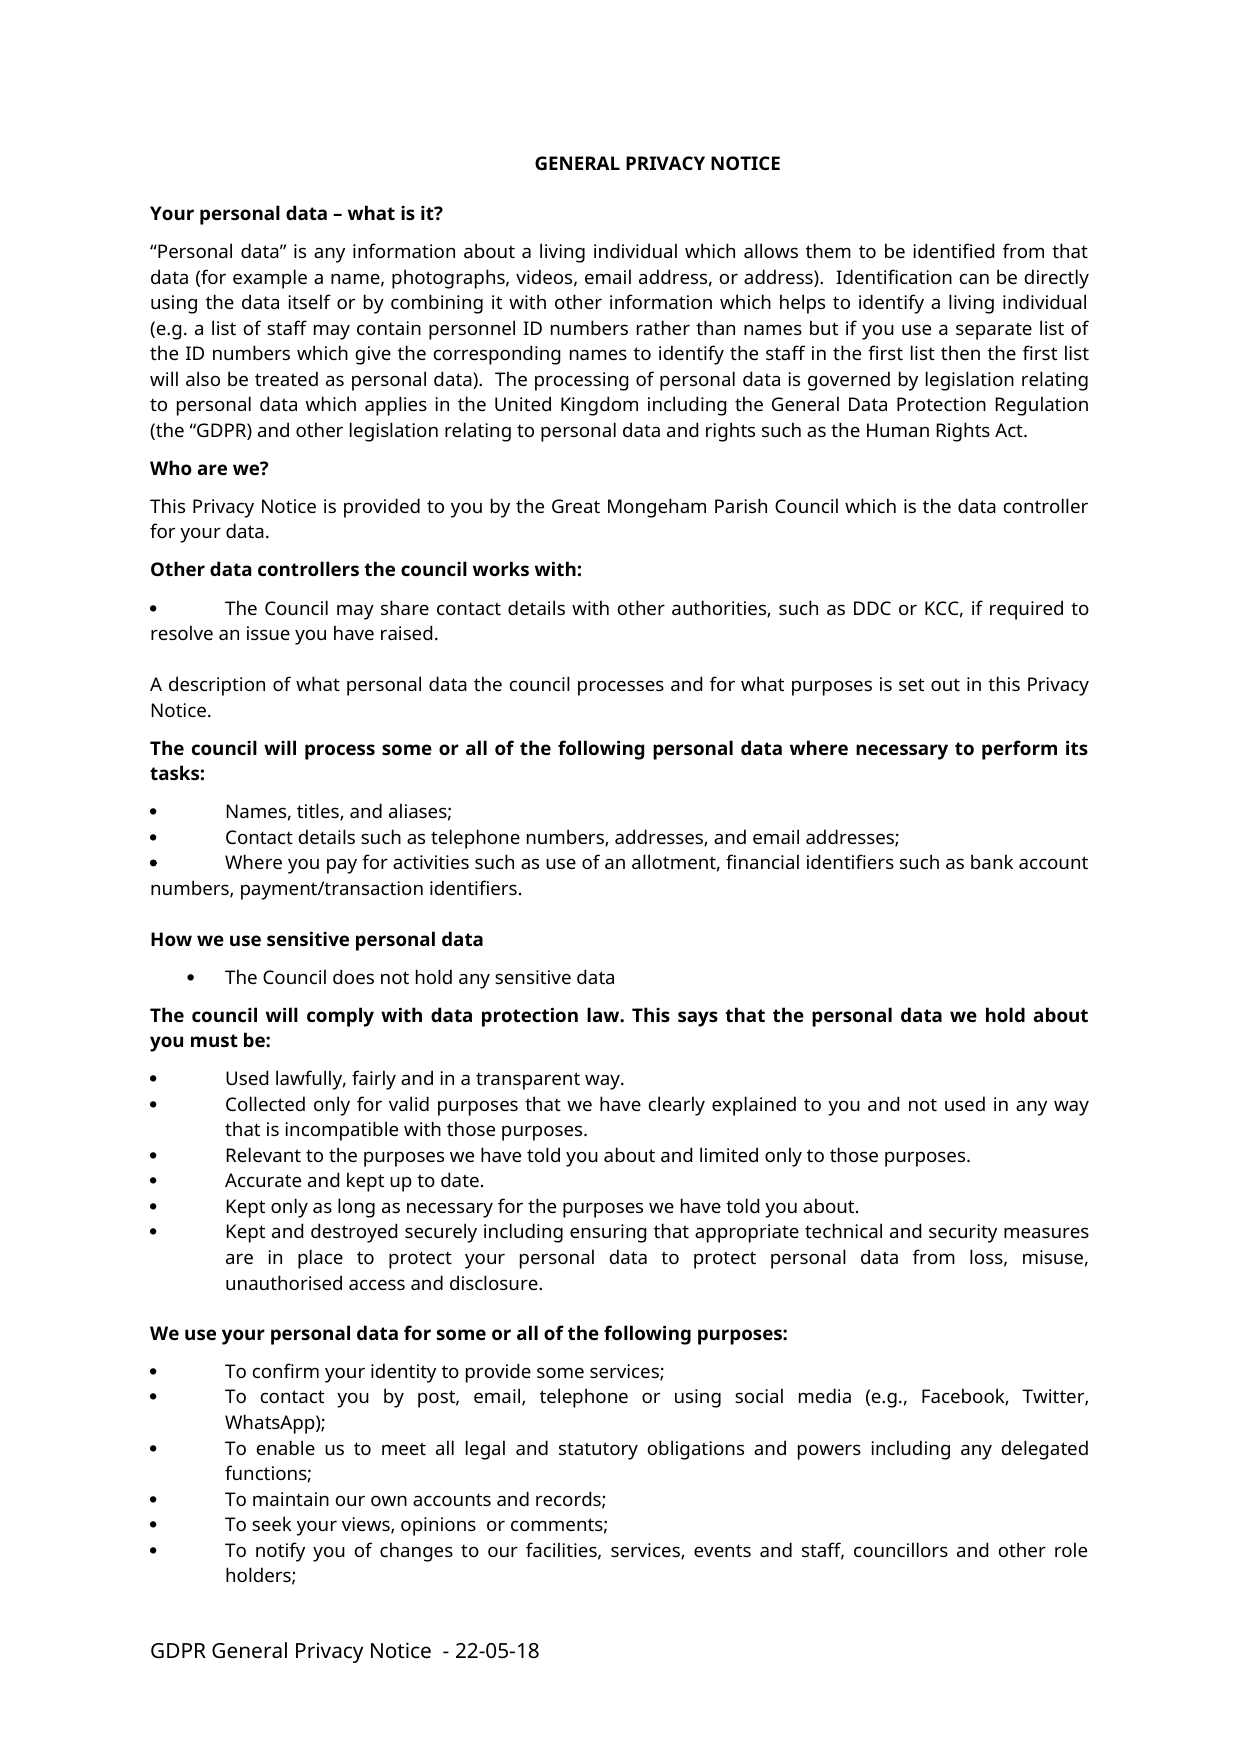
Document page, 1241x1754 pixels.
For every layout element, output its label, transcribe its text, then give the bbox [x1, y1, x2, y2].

text Who are we? [150, 455, 1090, 481]
list Accurate and kept up to date. [150, 1168, 1090, 1193]
list To seek your views, opinions or comments; [150, 1511, 1090, 1537]
list The Council may share contact details with other authorities, such as DDC or KCC, if required to resolve an issue you have raised. [150, 595, 1090, 646]
text Your personal data – what is it? [150, 201, 1090, 226]
text The council will process some or all of the following personal data where necessary to perform its tasks: [150, 735, 1090, 786]
text A description of what personal data the council processes and for what purposes is set out in this Privacy Notice. [150, 671, 1090, 722]
list Used lawfully, fairly and in a transparent way. [150, 1066, 1090, 1091]
list Where you pay for activities such as use of an allotment, financial identifiers such as bank account numbers, payment/transaction identifiers. [150, 849, 1090, 901]
text “Personal data” is any information about a living individual which allows them to be identified from that data (for example a name, photographs, videos, email address, or address). Identification can be directly using the data itself or by combining it with other information which helps to identify a living individual (e.g. a list of staff may contain personnel ID numbers rather than names but if you use a separate list of the ID numbers which give the corresponding names to identify the staff in the first list then the first list will also be treated as personal data). The processing of personal data is governed by legislation relating to personal data which applies in the United Kingdom including the General Data Protection Regulation (the “GDPR) and other legislation relating to personal data and rights such as the Human Rights Act. [150, 238, 1090, 443]
text How we use sensitive personal data [150, 926, 1090, 952]
text This Privacy Notice is provided to you by the Great Mongeham Parish Council which is the data controller for your data. [150, 493, 1090, 544]
list Relevant to the purposes we have told you about and limited only to those purposes. [150, 1142, 1090, 1168]
text GENERAL PRIVACY NOTICE [225, 150, 1090, 176]
list Kept and destroyed securely including ensuring that appropriate technical and security measures are in place to protect your personal data to protect personal data from loss, misuse, unauthorised access and disclosure. [150, 1219, 1090, 1295]
text The council will comply with data protection law. This says that the personal data we hold about you must be: [150, 1002, 1090, 1053]
list The Council does not hold any sensitive data [187, 964, 1090, 989]
list To enable us to meet all legal and statutory obligations and powers including any delegated functions; [150, 1435, 1090, 1486]
list Kept only as long as necessary for the purposes we have told you about. [150, 1193, 1090, 1219]
list Names, titles, and aliases; [150, 798, 1090, 824]
list Contact details such as telephone numbers, addresses, and email addresses; [150, 824, 1090, 849]
list Collected only for valid purposes that we have clearly explained to you and not used in any way that is incompatible with those purposes. [150, 1091, 1090, 1142]
text Other data controllers the council works with: [150, 557, 1090, 582]
list To maintain our own accounts and records; [150, 1486, 1090, 1511]
list To notify you of changes to our facilities, services, events and staff, councillors and other role holders; [150, 1537, 1090, 1588]
text We use your personal data for some or all of the following purposes: [150, 1320, 1090, 1346]
list To confirm your identity to provide some services; [150, 1358, 1090, 1384]
list To contact you by post, email, telephone or using social media (e.g., Facebook, Twitter, WhatsApp); [150, 1384, 1090, 1435]
